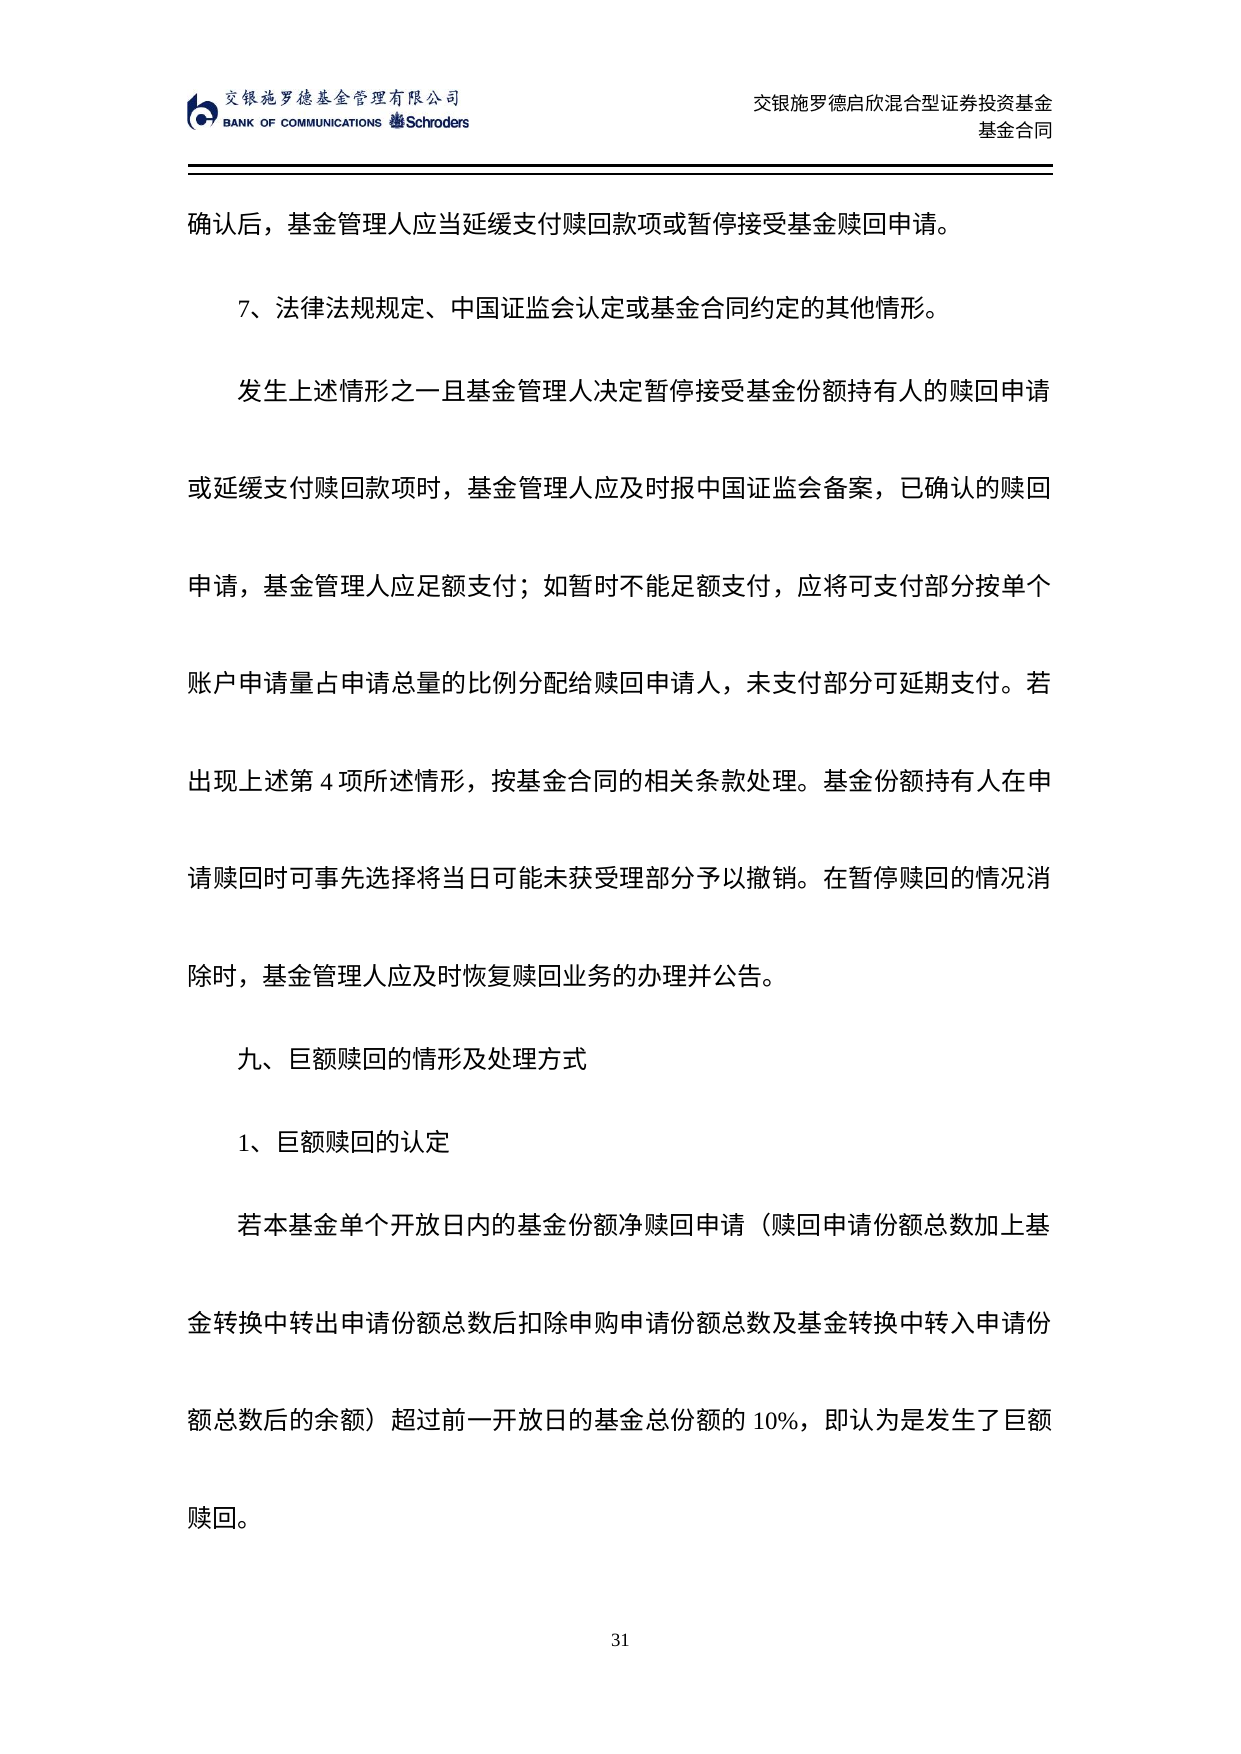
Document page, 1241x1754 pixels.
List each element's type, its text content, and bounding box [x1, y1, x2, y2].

text 发生上述情形之一且基金管理人决定暂停接受基金份额持有人的赎回申请或延缓支付赎回款项时，基金管理人应及时报中国证监会备案，已确认的赎回申请，基金管理人应足额支付；如暂时不能足额支付，应将可支付部分按单个账户申请量占申请总量的比例分配给赎回申请人，未支付部分可延期支付。若出现上述第4项所述情形，按基金合同的相关条款处理。基金份额持有人在申请赎回时可事先选择将当日可能未获受理部分予以撤销。在暂停赎回的情况消除时，基金管理人应及时恢复赎回业务的办理并公告。 [187, 357, 1053, 1007]
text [187, 191, 1053, 256]
text 若本基金单个开放日内的基金份额净赎回申请（赎回申请份额总数加上基金转换中转出申请份额总数后扣除申购申请份额总数及基金转换中转入申请份额总数后的余额）超过前一开放日的基金总份额的10%，即认为是发生了巨额赎回。 [187, 1191, 1053, 1549]
text 7、法律法规规定、中国证监会认定或基金合同约定的其他情形。 [187, 274, 1053, 339]
text 九、巨额赎回的情形及处理方式 [187, 1025, 1053, 1090]
text 1、巨额赎回的认定 [187, 1108, 1053, 1173]
picture [187, 89, 469, 130]
